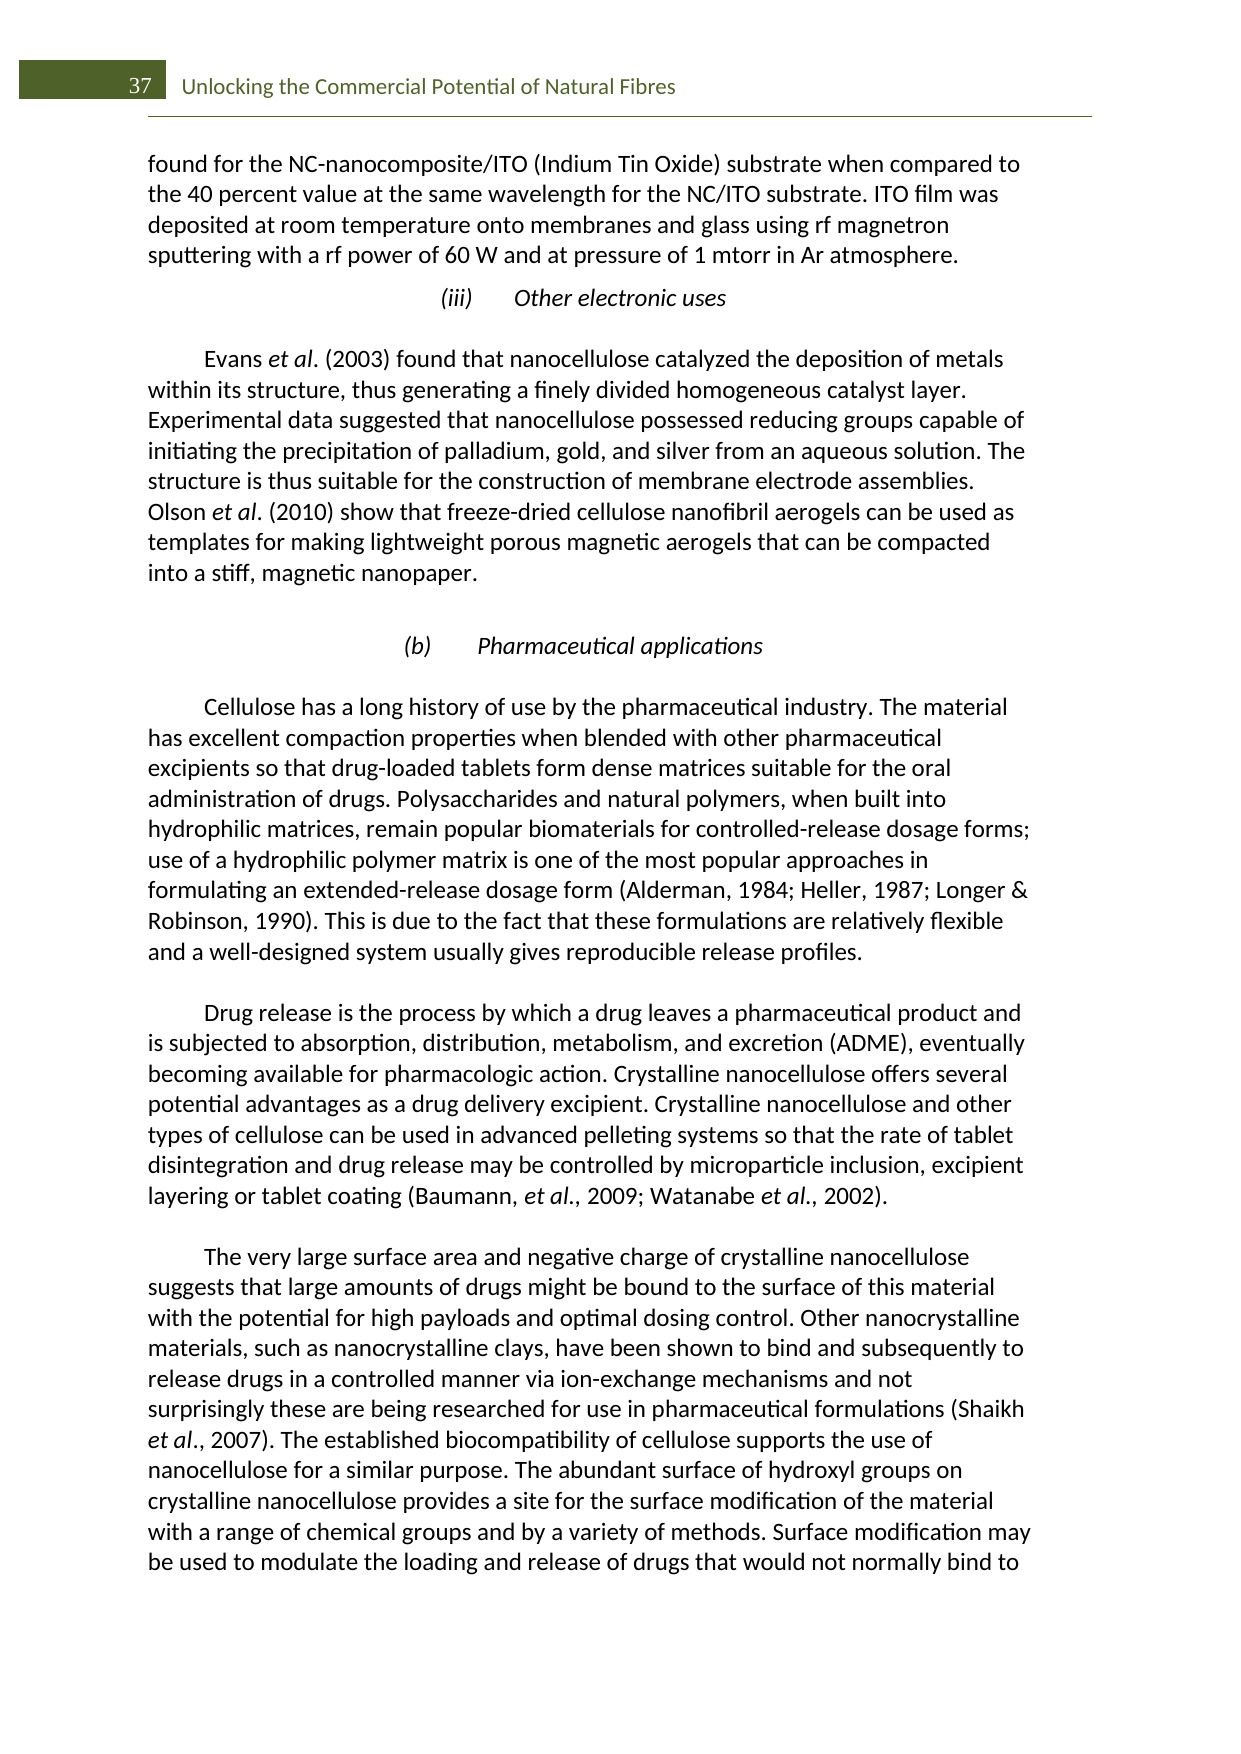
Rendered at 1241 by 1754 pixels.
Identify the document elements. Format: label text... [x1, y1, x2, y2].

text Evans et al. (2003) found that nanocellulose catalyzed the deposition of metals within its structure, thus generating a finely divided homogeneous catalyst layer. Experimental data suggested that nanocellulose possessed reducing groups capable of initiating the precipitation of palladium, gold, and silver from an aqueous solution. The structure is thus suitable for the construction of membrane electrode assemblies. Olson et al. (2010) show that freeze-dried cellulose nanofibril aerogels can be used as templates for making lightweight porous magnetic aerogels that can be compacted into a stiff, magnetic nanopaper. [148, 343, 1033, 587]
text Drug release is the process by which a drug leaves a pharmaceutical product and is subjected to absorption, distribution, metabolism, and excretion (ADME), eventually becoming available for pharmacologic action. Crystalline nanocellulose offers several potential advantages as a drug delivery excipient. Crystalline nanocellulose and other types of cellulose can be used in advanced pelleting systems so that the rate of tablet disintegration and drug release may be controlled by microparticle inclusion, excipient layering or tablet coating (Baumann, et al., 2009; Watanabe et al., 2002). [148, 997, 1033, 1210]
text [148, 1241, 1033, 1577]
subtitle Other electronic uses [74, 282, 1092, 313]
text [148, 148, 1033, 270]
subtitle Pharmaceutical applications [74, 631, 1092, 661]
text Cellulose has a long history of use by the pharmaceutical industry. The material has excellent compaction properties when blended with other pharmaceutical excipients so that drug-loaded tablets form dense matrices suitable for the oral administration of drugs. Polysaccharides and natural polymers, when built into hydrophilic matrices, remain popular biomaterials for controlled-release dosage forms; use of a hydrophilic polymer matrix is one of the most popular approaches in formulating an extended-release dosage form (Alderman, 1984; Heller, 1987; Longer & Robinson, 1990). This is due to the fact that these formulations are relatively flexible and a well-designed system usually gives reproducible release profiles. [148, 692, 1033, 966]
